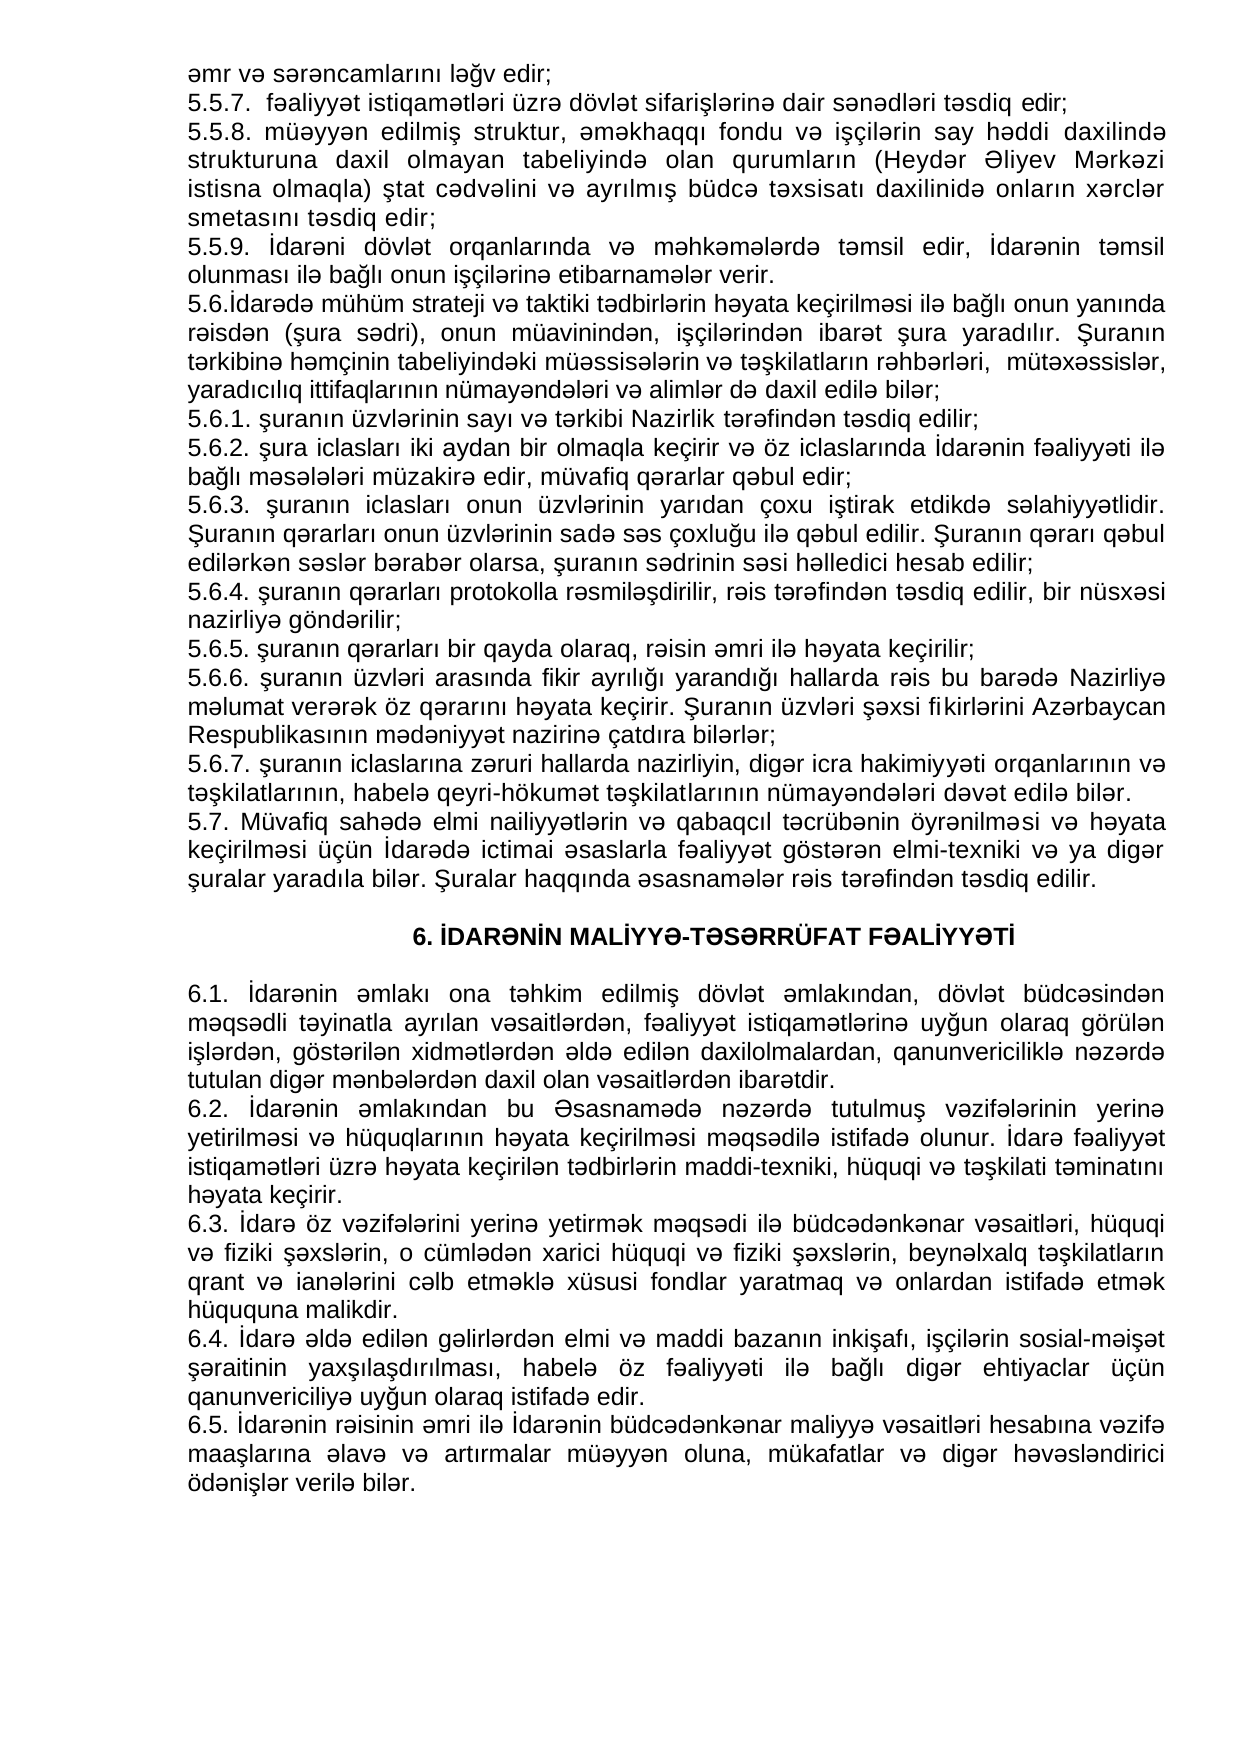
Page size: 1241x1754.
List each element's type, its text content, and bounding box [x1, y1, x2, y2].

text 5.6.1. şuranın üzvlərinin sayı və tərkibi Nazirlik tərəfindən təsdiq edilir; [187, 404, 1166, 433]
text 5.5.7. fəaliyyət istiqamətləri üzrə dövlət sifarişlərinə dair sənədləri təsdiq edir; [187, 88, 1166, 117]
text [187, 59, 1166, 88]
text 6.2. İdarənin əmlakından bu Əsasnamədə nəzərdə tutulmuş vəzifələrinin yerinə yetirilməsi və hüquqlarının həyata keçirilməsi məqsədilə istifadə olunur. İdarə fəaliyyət istiqamətləri üzrə həyata keçirilən tədbirlərin maddi-texniki, hüquqi və təşkilati təminatını həyata keçirir. [187, 1094, 1166, 1209]
text 5.6.4. şuranın qərarları protokolla rəsmiləşdirilir, rəis tərəfindən təsdiq edilir, bir nüsxəsi nazirliyə göndərilir; [187, 577, 1166, 634]
text 5.6.2. şura iclasları iki aydan bir olmaqla keçirir və öz iclaslarında İdarənin fəaliyyəti ilə bağlı məsələləri müzakirə edir, müvafiq qərarlar qəbul edir; [187, 433, 1166, 490]
text 6.5. İdarənin rəisinin əmri ilə İdarənin büdcədənkənar maliyyə vəsaitləri hesabına vəzifə maaşlarına əlavə və artırmalar müəyyən oluna, mükafatlar və digər həvəsləndirici ödənişlər verilə bilər. [187, 1410, 1166, 1497]
text 5.6.6. şuranın üzvləri arasında fikir ayrılığı yarandığı hallarda rəis bu barədə Nazirliyə məlumat verərək öz qərarını həyata keçirir. Şuranın üzvləri şəxsi fikirlərini Azərbaycan Respublikasının mədəniyyət nazirinə çatdıra bilərlər; [187, 663, 1166, 749]
text 6.1. İdarənin əmlakı ona təhkim edilmiş dövlət əmlakından, dövlət büdcəsindən məqsədli təyinatla ayrılan vəsaitlərdən, fəaliyyət istiqamətlərinə uyğun olaraq görülən işlərdən, göstərilən xidmətlərdən əldə edilən daxilolmalardan, qanunvericiliklə nəzərdə tutulan digər mənbələrdən daxil olan vəsaitlərdən ibarətdir. [187, 979, 1166, 1094]
text 5.5.8. müəyyən edilmiş struktur, əməkhaqqı fondu və işçilərin say həddi daxilində strukturuna daxil olmayan tabeliyində olan qurumların (Heydər Əliyev Mərkəzi istisna olmaqla) ştat cədvəlini və ayrılmış büdcə təxsisatı daxilinidə onların xərclər smetasını təsdiq edir; [187, 117, 1166, 232]
text 6. İDARƏNİN MALİYYƏ-TƏSƏRRÜFAT FƏALİYYƏTİ [412, 922, 1166, 950]
text 6.3. İdarə öz vəzifələrini yerinə yetirmək məqsədi ilə büdcədənkənar vəsaitləri, hüquqi və fiziki şəxslərin, o cümlədən xarici hüquqi və fiziki şəxslərin, beynəlxalq təşkilatların qrant və ianələrini cəlb etməklə xüsusi fondlar yaratmaq və onlardan istifadə etmək hüququna malikdir. [187, 1209, 1166, 1324]
text 5.6.İdarədə mühüm strateji və taktiki tədbirlərin həyata keçirilməsi ilə bağlı onun yanında rəisdən (şura sədri), onun müavinindən, işçilərindən ibarət şura yaradılır. Şuranın tərkibinə həmçinin tabeliyindəki müəssisələrin və təşkilatların rəhbərləri, mütəxəssislər, yaradıcılıq ittifaqlarının nümayəndələri və alimlər də daxil edilə bilər; [187, 289, 1166, 404]
text 5.6.5. şuranın qərarları bir qayda olaraq, rəisin əmri ilə həyata keçirilir; [187, 634, 1166, 663]
text 5.7. Müvafiq sahədə elmi nailiyyətlərin və qabaqcıl təcrübənin öyrənilməsi və həyata keçirilməsi üçün İdarədə ictimai əsaslarla fəaliyyət göstərən elmi-texniki və ya digər şuralar yaradıla bilər. Şuralar haqqında əsasnamələr rəis tərəfindən təsdiq edilir. [187, 807, 1166, 893]
text 5.6.7. şuranın iclaslarına zəruri hallarda nazirliyin, digər icra hakimiyyəti orqanlarının və təşkilatlarının, habelə qeyri-hökumət təşkilatlarının nümayəndələri dəvət edilə bilər. [187, 749, 1166, 807]
text 5.5.9. İdarəni dövlət orqanlarında və məhkəmələrdə təmsil edir, İdarənin təmsil olunması ilə bağlı onun işçilərinə etibarnamələr verir. [187, 232, 1166, 289]
text 5.6.3. şuranın iclasları onun üzvlərinin yarıdan çoxu iştirak etdikdə səlahiyyətlidir. Şuranın qərarları onun üzvlərinin sadə səs çoxluğu ilə qəbul edilir. Şuranın qərarı qəbul edilərkən səslər bərabər olarsa, şuranın sədrinin səsi həlledici hesab edilir; [187, 490, 1166, 577]
text 6.4. İdarə əldə edilən gəlirlərdən elmi və maddi bazanın inkişafı, işçilərin sosial-məişət şəraitinin yaxşılaşdırılması, habelə öz fəaliyyəti ilə bağlı digər ehtiyaclar üçün qanunvericiliyə uyğun olaraq istifadə edir. [187, 1324, 1166, 1410]
